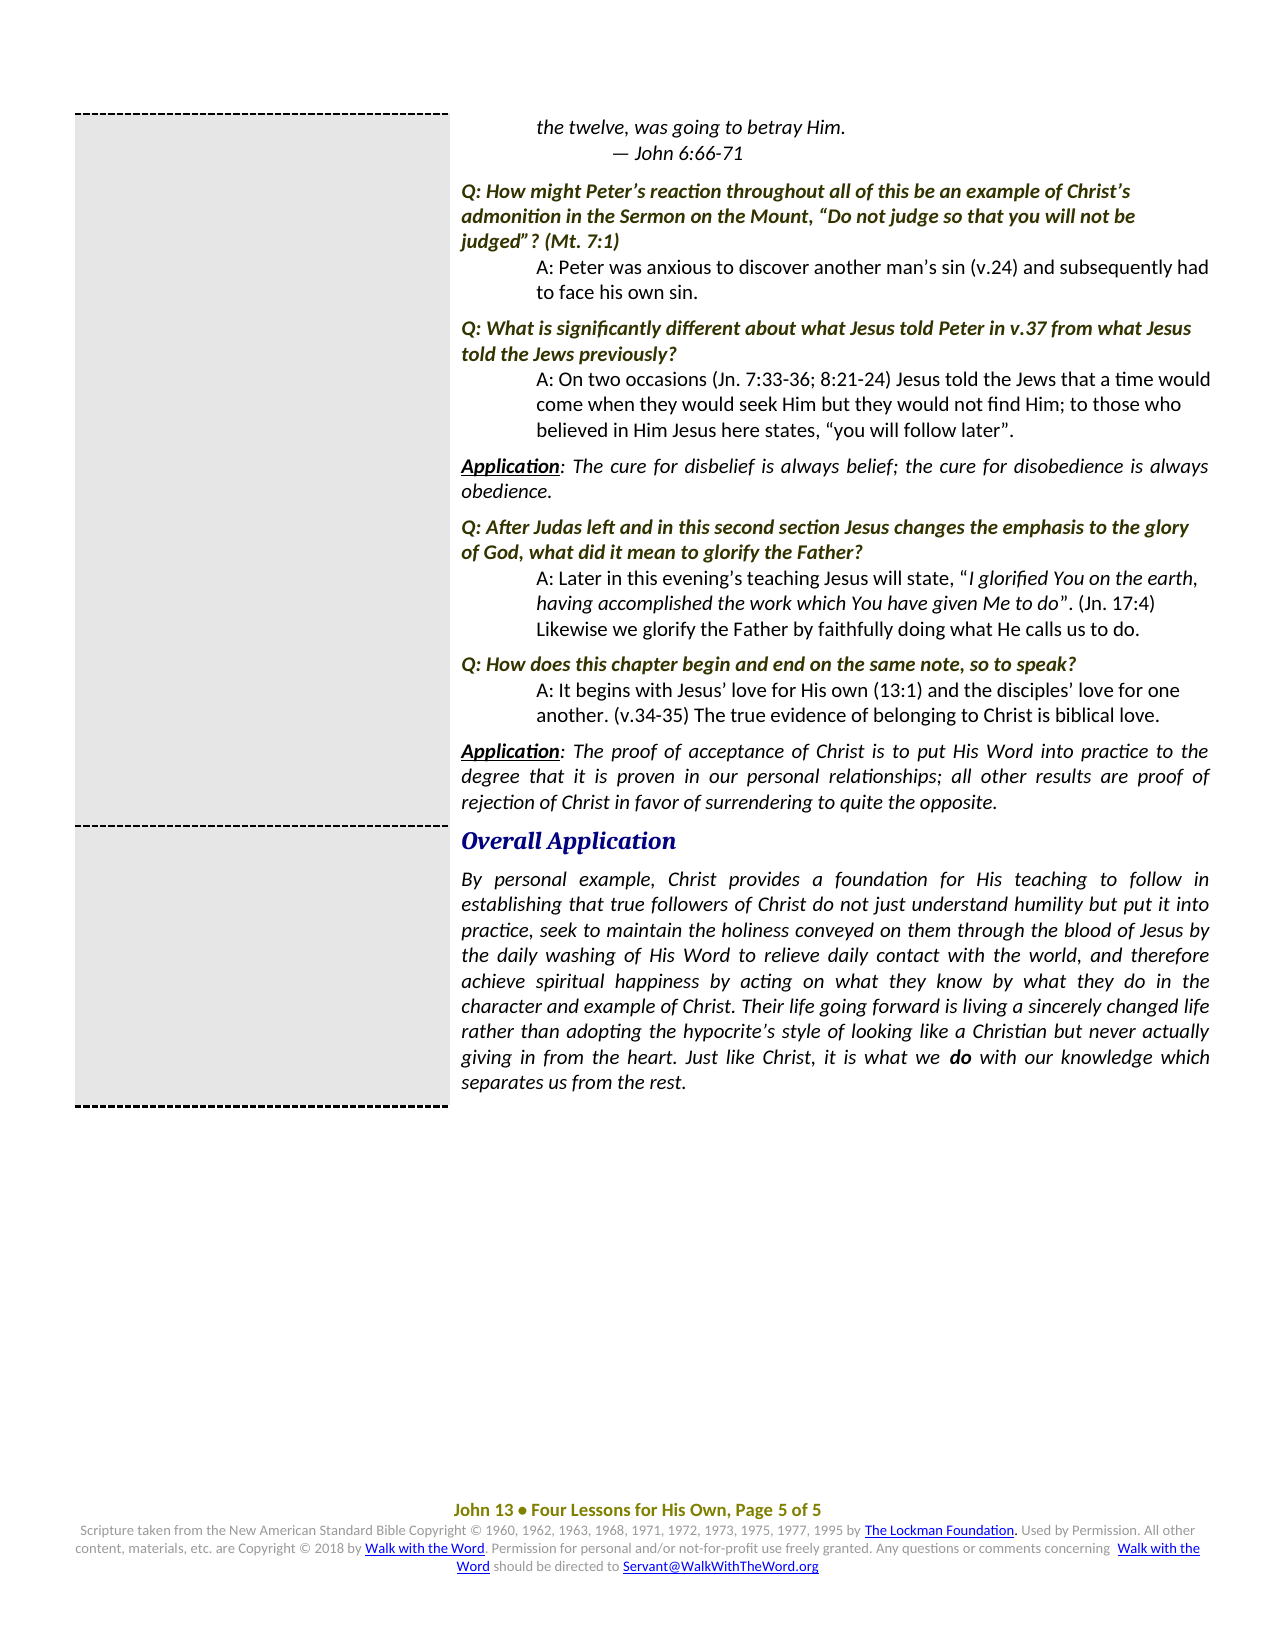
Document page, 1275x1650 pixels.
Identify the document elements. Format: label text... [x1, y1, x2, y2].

table_cell [75, 825, 450, 1105]
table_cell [450, 113, 1224, 825]
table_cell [75, 113, 450, 825]
table_cell Overall Application By personal example, Christ provides a foundation for His teaching to follow in establishing that true followers of Christ do not just understand humility but put it into practice, seek to maintain the holiness conveyed on them through the blood of Jesus by the daily washing of His Word to relieve daily contact with the world, and therefore achieve spiritual happiness by acting on what they know by what they do in the character and example of Christ. Their life going forward is living a sincerely changed life rather than adopting the hypocrite’s style of looking like a Christian but never actually giving in from the heart. Just like Christ, it is what we do with our knowledge which separates us from the rest. [450, 825, 1224, 1105]
